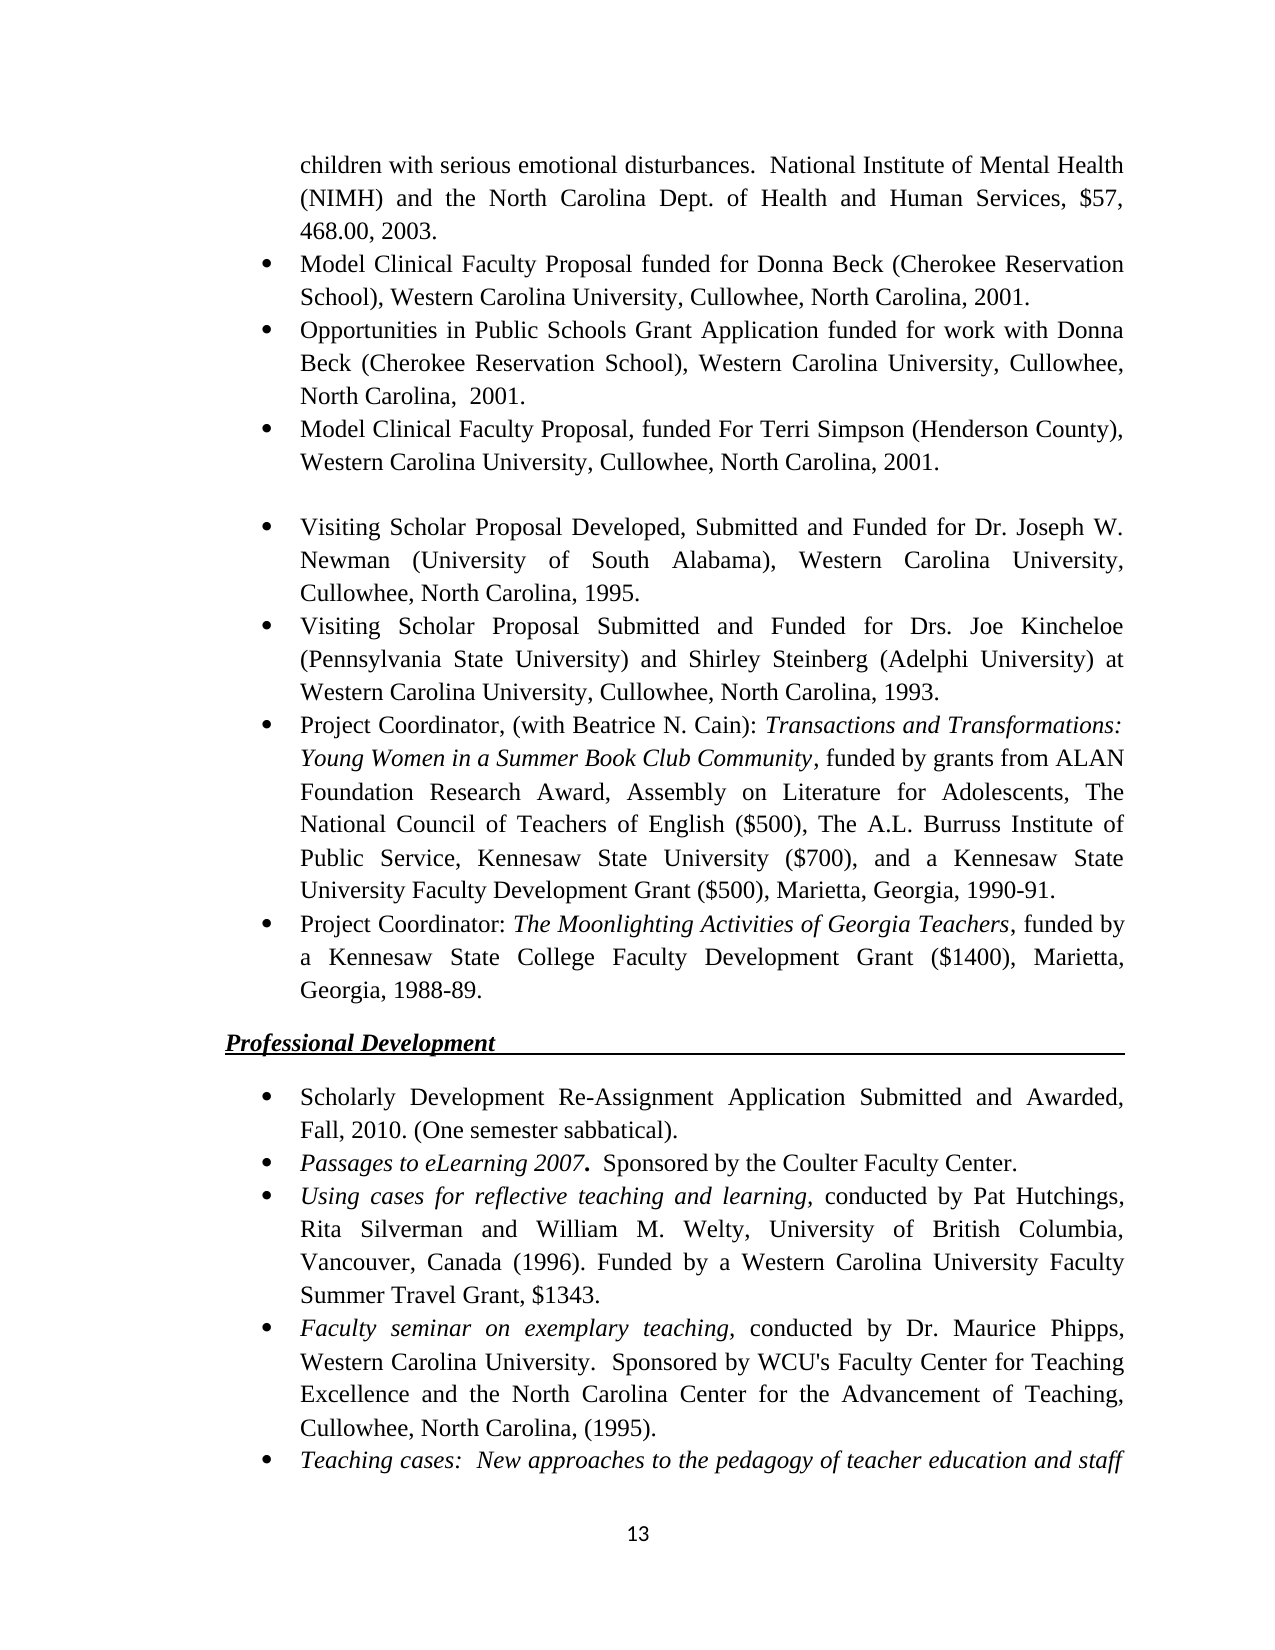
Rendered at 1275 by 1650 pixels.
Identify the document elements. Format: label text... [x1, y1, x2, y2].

list Passages to eLearning 2007. Sponsored by the Coulter Faculty Center. [262, 1148, 1125, 1177]
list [262, 1446, 1125, 1474]
list Model Clinical Faculty Proposal, funded For Terri Simpson (Henderson County), Western Carolina University, Cullowhee, North Carolina, 2001. [262, 414, 1125, 476]
text Professional Development [150, 1028, 1125, 1057]
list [262, 150, 1125, 245]
list Visiting Scholar Proposal Developed, Submitted and Funded for Dr. Joseph W. Newman (University of South Alabama), Western Carolina University, Cullowhee, North Carolina, 1995. [262, 512, 1125, 607]
list Model Clinical Faculty Proposal funded for Donna Beck (Cherokee Reservation School), Western Carolina University, Cullowhee, North Carolina, 2001. [262, 249, 1125, 311]
list Scholarly Development Re-Assignment Application Submitted and Awarded, Fall, 2010. (One semester sabbatical). [262, 1082, 1125, 1144]
list Project Coordinator: The Moonlighting Activities of Georgia Teachers, funded by a Kennesaw State College Faculty Development Grant ($1400), Marietta, Georgia, 1988-89. [262, 909, 1125, 1003]
list Project Coordinator, (with Beatrice N. Cain): Transactions and Transformations: Young Women in a Summer Book Club Community, funded by grants from ALAN Foundation Research Award, Assembly on Literature for Adolescents, The National Council of Teachers of English ($500), The A.L. Burruss Institute of Public Service, Kennesaw State University ($700), and a Kennesaw State University Faculty Development Grant ($500), Marietta, Georgia, 1990-91. [262, 711, 1125, 904]
list Using cases for reflective teaching and learning, conducted by Pat Hutchings, Rita Silverman and William M. Welty, University of British Columbia, Vancouver, Canada (1996). Funded by a Western Carolina University Faculty Summer Travel Grant, $1343. [262, 1181, 1125, 1309]
list Visiting Scholar Proposal Submitted and Funded for Drs. Joe Kincheloe (Pennsylvania State University) and Shirley Steinberg (Adelphi University) at Western Carolina University, Cullowhee, North Carolina, 1993. [262, 611, 1125, 706]
list Faculty seminar on exemplary teaching, conducted by Dr. Maurice Phipps, Western Carolina University. Sponsored by WCU's Faculty Center for Teaching Excellence and the North Carolina Center for the Advancement of Teaching, Cullowhee, North Carolina, (1995). [262, 1313, 1125, 1441]
list Opportunities in Public Schools Grant Application funded for work with Donna Beck (Cherokee Reservation School), Western Carolina University, Cullowhee, North Carolina, 2001. [262, 315, 1125, 410]
